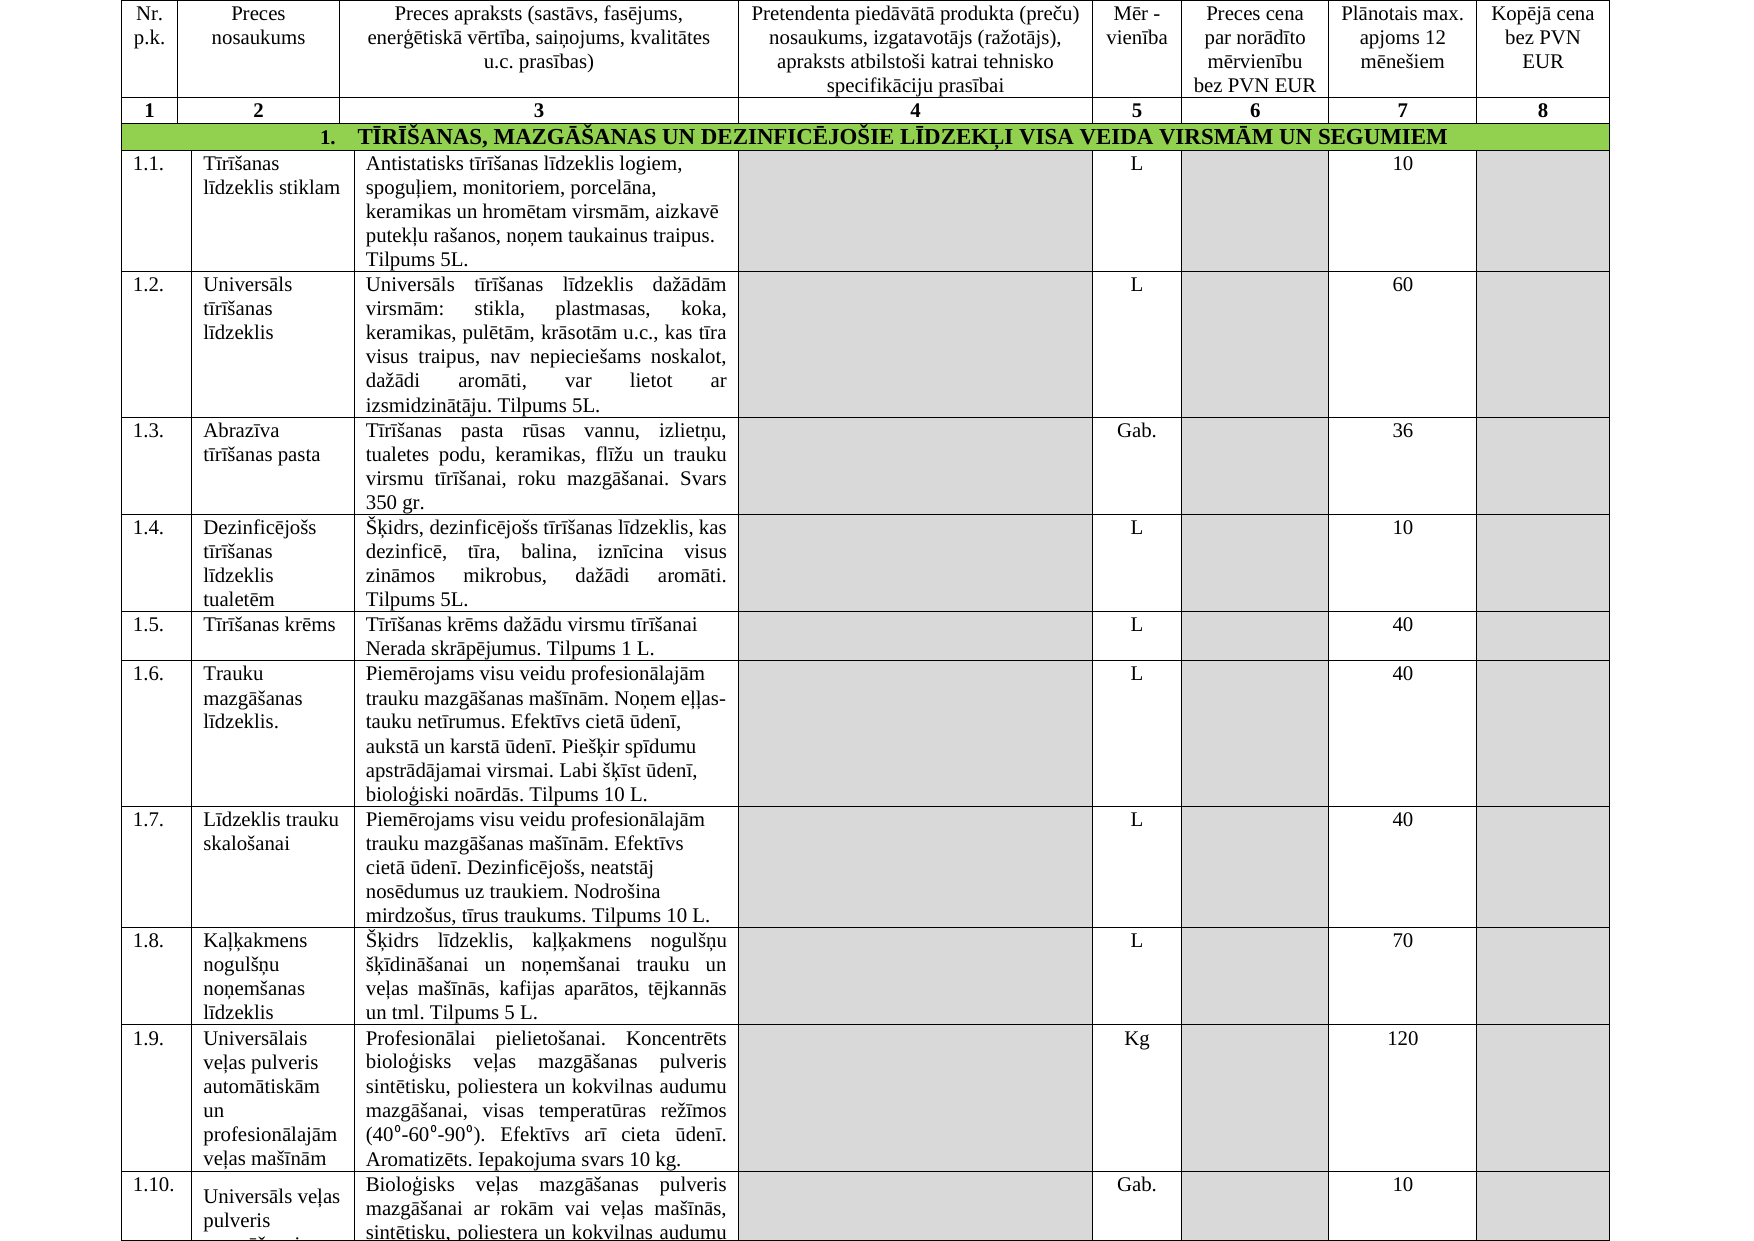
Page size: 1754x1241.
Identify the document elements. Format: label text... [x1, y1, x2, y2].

table_cell 40 [1329, 661, 1476, 806]
table_cell Universāls tīrīšanas līdzeklis [192, 272, 354, 417]
table_cell [1477, 1025, 1609, 1171]
table_cell [739, 661, 1092, 806]
table_cell 6 [1182, 98, 1328, 122]
table_cell [739, 612, 1092, 660]
table_cell Bioloģisks veļas mazgāšanas pulveris mazgāšanai ar rokām vai veļas mašīnās, sintētisku, poliestera un kokvilnas audumu mazgāšanai. Efektīvs arī cieta ūdenī. Aromatizēts. Iepakojums 0.70-0.75 kg. [355, 1172, 738, 1240]
table_cell [1182, 1025, 1328, 1171]
table_cell [1182, 928, 1328, 1024]
table_header Preces cena par norādīto mērvienību bez PVN EUR [1182, 1, 1328, 97]
table_cell Šķidrs, dezinficējošs tīrīšanas līdzeklis, kas dezinficē, tīra, balina, iznīcina visus zināmos mikrobus, dažādi aromāti. Tilpums 5L. [355, 515, 738, 611]
table_cell Universāls tīrīšanas līdzeklis dažādām virsmām: stikla, plastmasas, koka, keramikas, pulētām, krāsotām u.c., kas tīra visus traipus, nav nepieciešams noskalot, dažādi aromāti, var lietot ar izsmidzinātāju. Tilpums 5L. [355, 272, 738, 417]
table_cell Abrazīva tīrīšanas pasta [192, 418, 354, 514]
table_cell Tīrīšanas krēms [192, 612, 354, 660]
table_cell Kaļķakmens nogulšņu noņemšanas līdzeklis [192, 928, 354, 1024]
table_cell 1 [122, 98, 177, 122]
table_cell Antistatisks tīrīšanas līdzeklis logiem, spoguļiem, monitoriem, porcelāna, keramikas un hromētam virsmām, aizkavē putekļu rašanos, noņem taukainus traipus. Tilpums 5L. [355, 151, 738, 271]
table_cell 1.7. [122, 807, 191, 927]
table_cell [1477, 515, 1609, 611]
table_cell [739, 1025, 1092, 1171]
table_cell [1477, 272, 1609, 417]
table_cell [739, 1172, 1092, 1240]
table_cell Dezinficējošs tīrīšanas līdzeklis tualetēm [192, 515, 354, 611]
table_header Preces nosaukums [178, 1, 339, 97]
table_cell 1.9. [122, 1025, 191, 1171]
table_cell 1.4. [122, 515, 191, 611]
table_header Pretendenta piedāvātā produkta (preču) nosaukums, izgatavotājs (ražotājs), apraksts atbilstoši katrai tehnisko specifikāciju prasībai [739, 1, 1092, 97]
table_cell 10 [1329, 1172, 1476, 1240]
table_cell [1182, 515, 1328, 611]
table_cell [739, 272, 1092, 417]
table_cell [739, 418, 1092, 514]
table_cell Universāls veļas pulveris mazgāšanai ar rokām [192, 1172, 354, 1240]
table_cell [1182, 1172, 1328, 1240]
table_cell L [1093, 928, 1181, 1024]
table_cell Trauku mazgāšanas līdzeklis. [192, 661, 354, 806]
table_cell L [1093, 151, 1181, 271]
table_cell L [1093, 272, 1181, 417]
table_cell Piemērojams visu veidu profesionālajām trauku mazgāšanas mašīnām. Noņem eļļas-tauku netīrumus. Efektīvs cietā ūdenī, aukstā un karstā ūdenī. Piešķir spīdumu apstrādājamai virsmai. Labi šķīst ūdenī, bioloģiski noārdās. Tilpums 10 L. [355, 661, 738, 806]
table_cell 40 [1329, 612, 1476, 660]
table_cell Kg [1093, 1025, 1181, 1171]
table_cell [1182, 612, 1328, 660]
table_cell Tīrīšanas pasta rūsas vannu, izlietņu, tualetes podu, keramikas, flīžu un trauku virsmu tīrīšanai, roku mazgāšanai. Svars 350 gr. [355, 418, 738, 514]
table_cell 3 [340, 98, 738, 122]
table_cell 1.2. [122, 272, 191, 417]
table_cell 120 [1329, 1025, 1476, 1171]
table_cell 10 [1329, 515, 1476, 611]
table_cell [739, 515, 1092, 611]
table_cell [739, 151, 1092, 271]
table_header Kopējā cena bez PVN EUR [1477, 1, 1609, 97]
table_cell 1.10. [122, 1172, 191, 1240]
table_cell L [1093, 612, 1181, 660]
table_cell 1.3. [122, 418, 191, 514]
table_cell [1477, 661, 1609, 806]
table_cell [1477, 418, 1609, 514]
table_cell L [1093, 807, 1181, 927]
table_cell 70 [1329, 928, 1476, 1024]
table_cell [1477, 1172, 1609, 1240]
table_cell [1477, 928, 1609, 1024]
table_cell [739, 928, 1092, 1024]
table_cell [739, 807, 1092, 927]
table_cell TĪRĪŠANAS, MAZGĀŠANAS UN DEZINFICĒJOŠIE LĪDZEKĻI VISA VEIDA VIRSMĀM UN SEGUMIEM [122, 124, 1609, 150]
table_cell [1182, 272, 1328, 417]
table_cell [1477, 151, 1609, 271]
table_header Nr.p.k. [122, 1, 177, 97]
table_header Mēr - vienība [1093, 1, 1181, 97]
table_cell Piemērojams visu veidu profesionālajām trauku mazgāšanas mašīnām. Efektīvs cietā ūdenī. Dezinficējošs, neatstāj nosēdumus uz traukiem. Nodrošina mirdzošus, tīrus traukums. Tilpums 10 L. [355, 807, 738, 927]
table_cell [1182, 661, 1328, 806]
table_cell L [1093, 661, 1181, 806]
table_cell [1182, 418, 1328, 514]
table_cell 7 [1329, 98, 1476, 122]
table_cell 60 [1329, 272, 1476, 417]
table_cell [1182, 807, 1328, 927]
table_cell 10 [1329, 151, 1476, 271]
table_cell 2 [178, 98, 339, 122]
table_cell 5 [1093, 98, 1181, 122]
table_cell [1477, 807, 1609, 927]
table_cell [1182, 151, 1328, 271]
table_cell Gab. [1093, 1172, 1181, 1240]
table_cell 1.8. [122, 928, 191, 1024]
table_cell 40 [1329, 807, 1476, 927]
table_cell Profesionālai pielietošanai. Koncentrēts bioloģisks veļas mazgāšanas pulveris sintētisku, poliestera un kokvilnas audumu mazgāšanai, visas temperatūras režīmos (40⁰-60⁰-90⁰). Efektīvs arī cieta ūdenī. Aromatizēts. Iepakojuma svars 10 kg. [355, 1025, 738, 1171]
table_cell Līdzeklis trauku skalošanai [192, 807, 354, 927]
table_cell [1477, 612, 1609, 660]
table_cell 1.5. [122, 612, 191, 660]
table_cell Tīrīšanas līdzeklis stiklam [192, 151, 354, 271]
table_cell Šķidrs līdzeklis, kaļķakmens nogulšņu šķīdināšanai un noņemšanai trauku un veļas mašīnās, kafijas aparātos, tējkannās un tml. Tilpums 5 L. [355, 928, 738, 1024]
table_cell Gab. [1093, 418, 1181, 514]
table_cell 4 [739, 98, 1092, 122]
table_cell 1.6. [122, 661, 191, 806]
table_cell 1.1. [122, 151, 191, 271]
table_cell Universālais veļas pulveris automātiskām un profesionālajām veļas mašīnām [192, 1025, 354, 1171]
table_cell Tīrīšanas krēms dažādu virsmu tīrīšanai Nerada skrāpējumus. Tilpums 1 L. [355, 612, 738, 660]
table_header Preces apraksts (sastāvs, fasējums, enerģētiskā vērtība, saiņojums, kvalitātes u.c. prasības) [340, 1, 738, 97]
table_header Plānotais max. apjoms 12 mēnešiem [1329, 1, 1476, 97]
table_cell 36 [1329, 418, 1476, 514]
table_cell 8 [1477, 98, 1609, 122]
table_cell L [1093, 515, 1181, 611]
